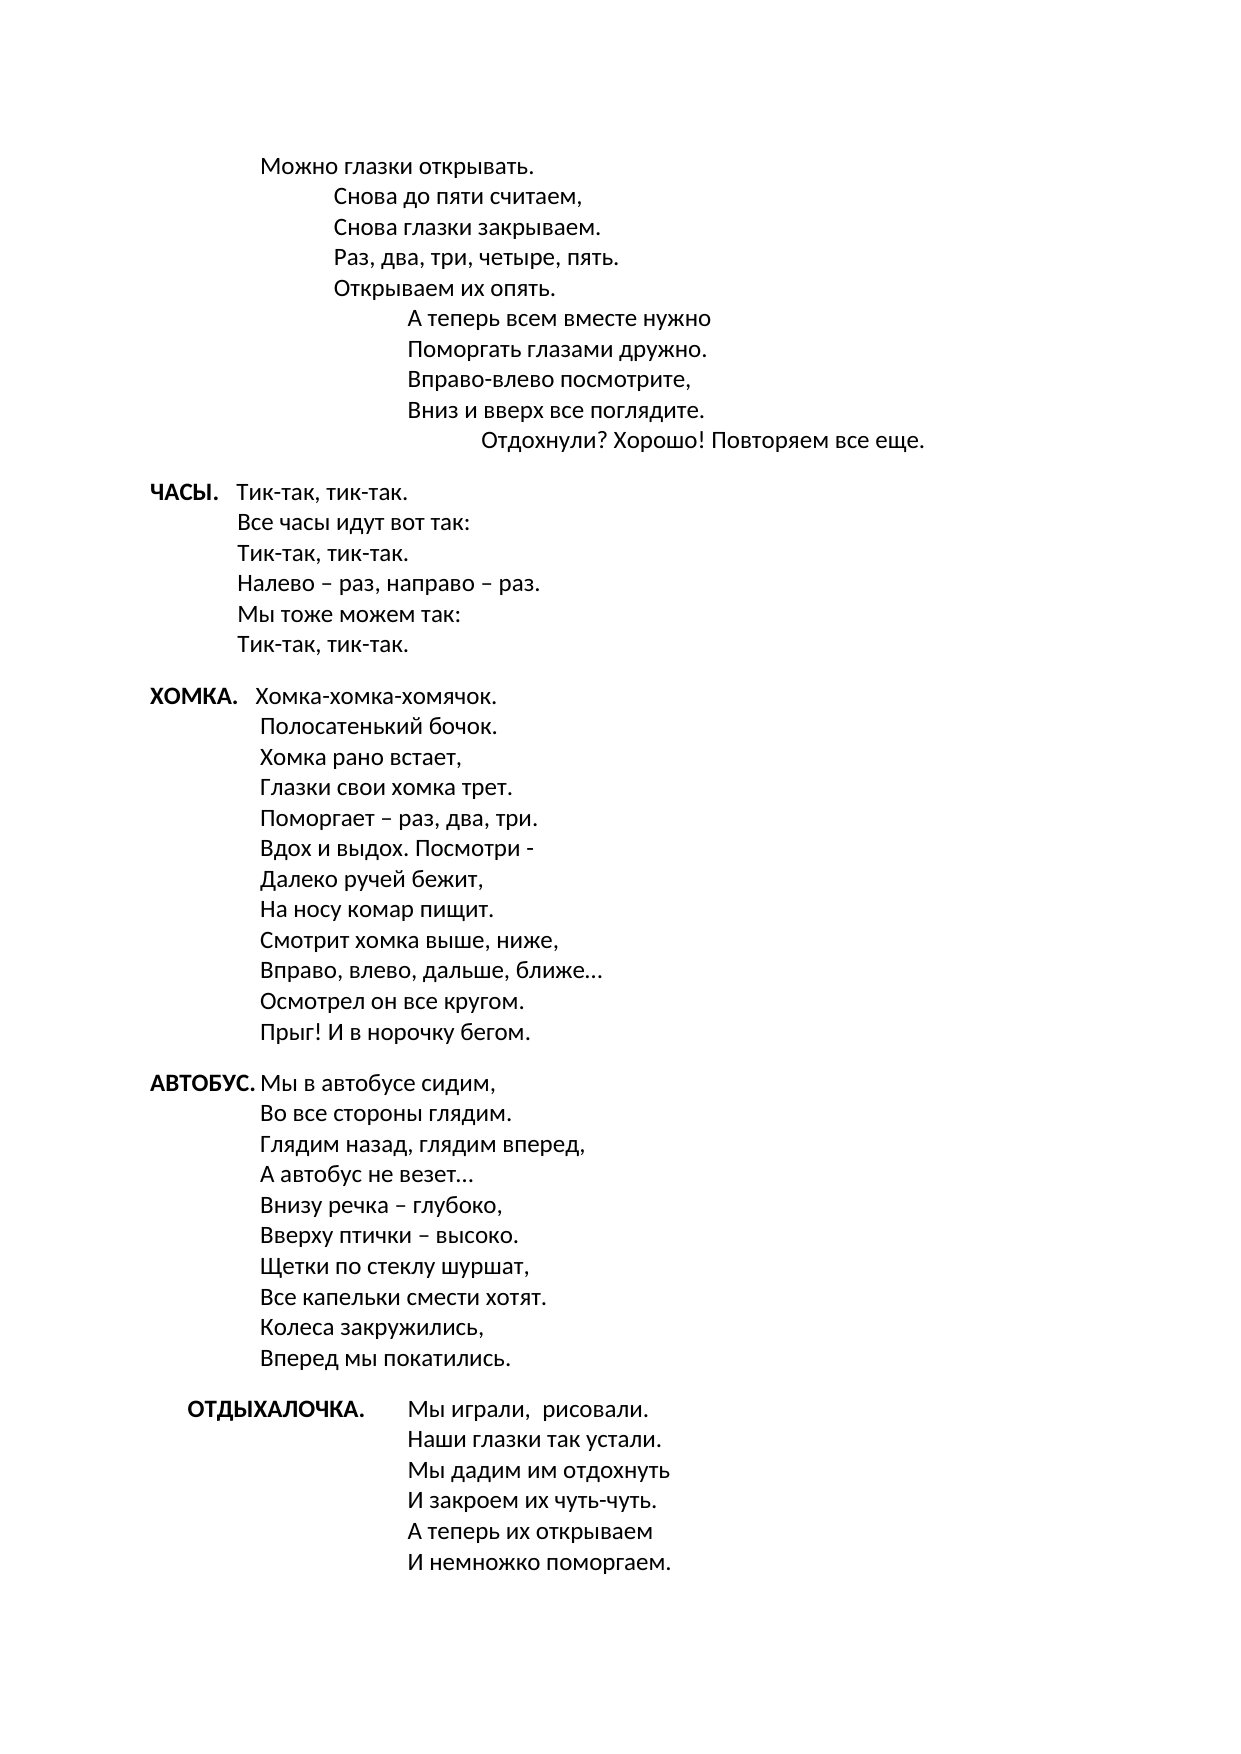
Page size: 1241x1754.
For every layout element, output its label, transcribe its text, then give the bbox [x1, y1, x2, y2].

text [150, 150, 1128, 455]
text ХОМКА. Хомка-хомка-хомячок. Полосатенький бочок. Хомка рано встает, Глазки свои хомка трет. Поморгает – раз, два, три. Вдох и выдох. Посмотри - Далеко ручей бежит, На носу комар пищит. Смотрит хомка выше, ниже, Вправо, влево, дальше, ближе… Осмотрел он все кругом. Прыг! И в норочку бегом. [150, 680, 1128, 1046]
text АВТОБУС. Мы в автобусе сидим, Во все стороны глядим. Глядим назад, глядим вперед, А автобус не везет… Внизу речка – глубоко, Вверху птички – высоко. Щетки по стеклу шуршат, Все капельки смести хотят. Колеса закружились, Вперед мы покатились. [150, 1067, 1128, 1372]
text ЧАСЫ. Тик-так, тик-так. Все часы идут вот так: Тик-так, тик-так. Налево – раз, направо – раз. Мы тоже можем так: Тик-так, тик-так. [150, 476, 1128, 659]
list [187, 1393, 1128, 1576]
